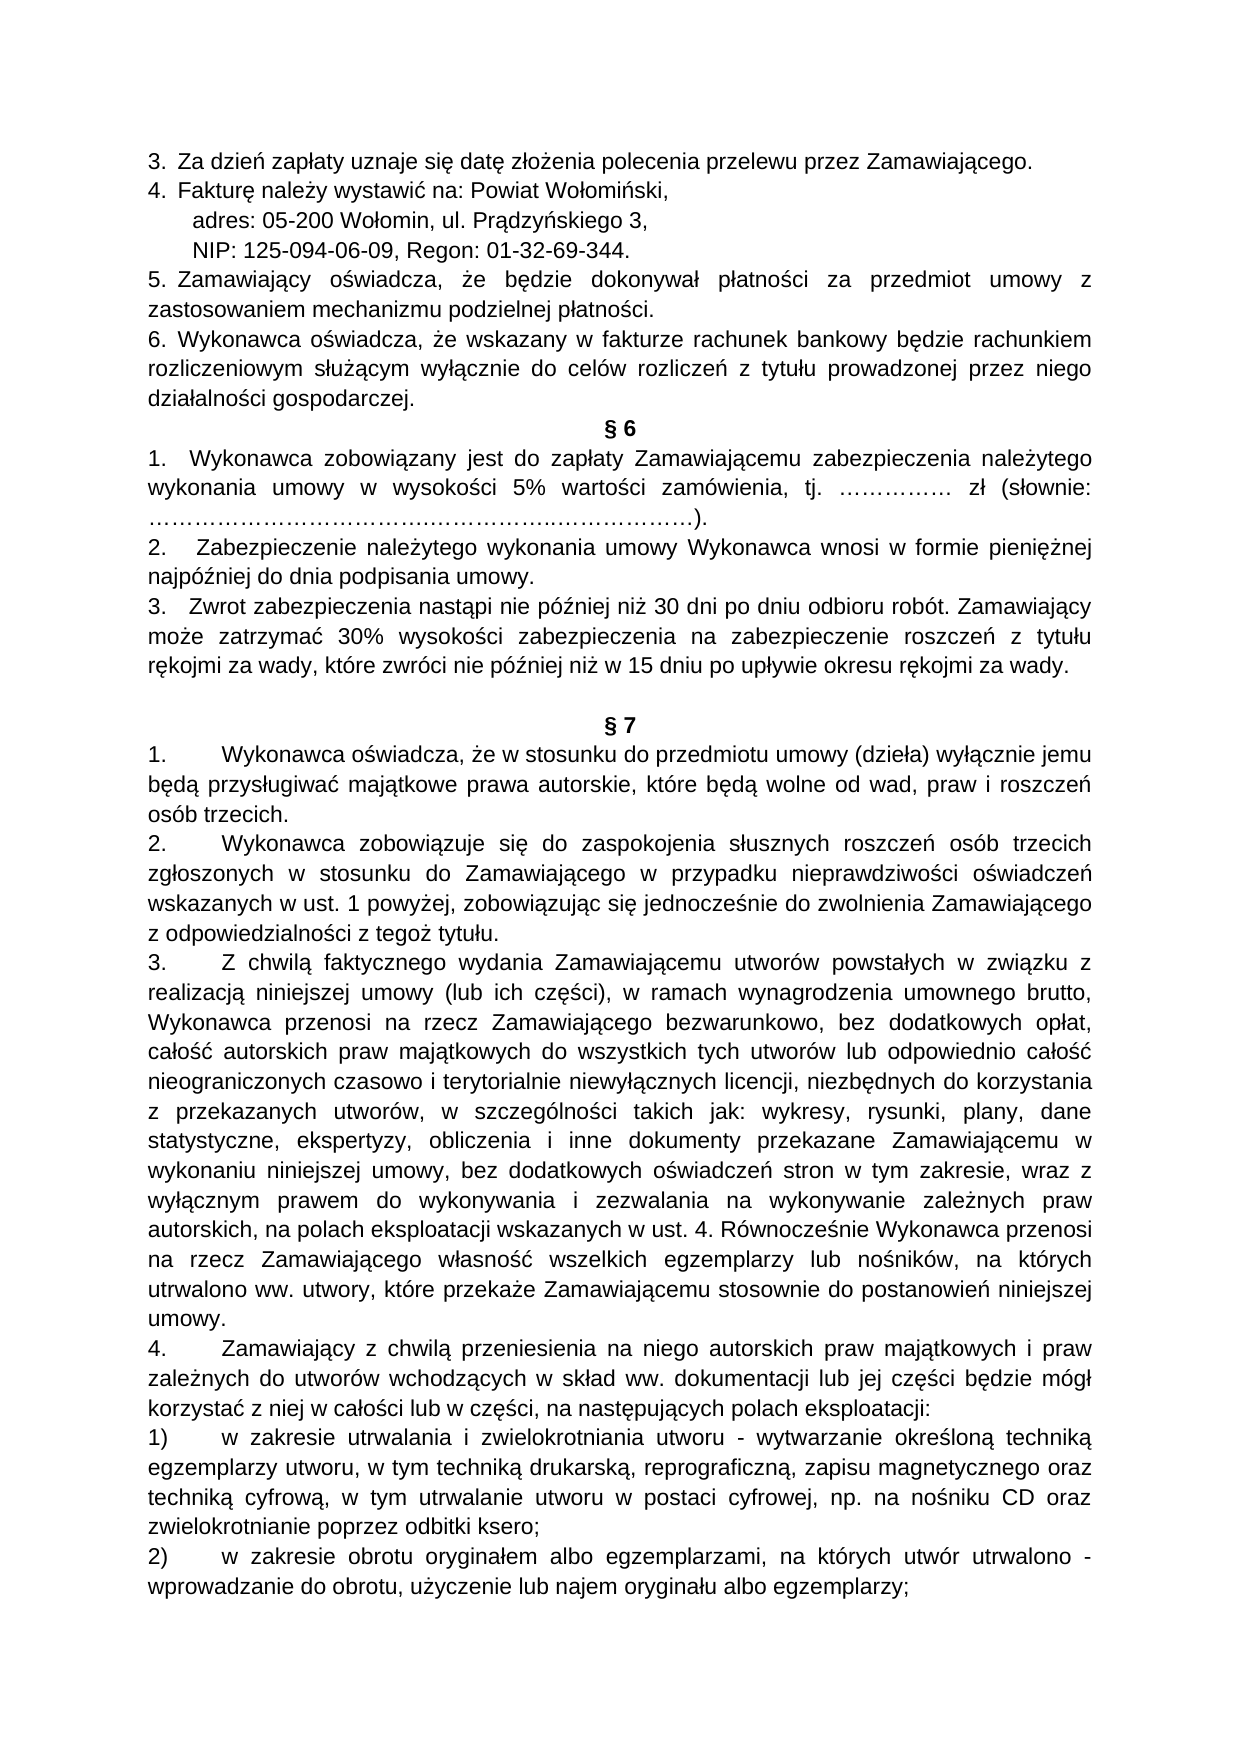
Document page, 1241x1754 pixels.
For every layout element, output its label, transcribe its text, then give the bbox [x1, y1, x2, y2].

text 1. Wykonawca zobowiązany jest do zapłaty Zamawiającemu zabezpieczenia należytego wykonania umowy w wysokości 5% wartości zamówienia, tj. …………… zł (słownie: ……………………………….……………..………………). [148, 444, 1093, 530]
list w zakresie utrwalania i zwielokrotniania utworu - wytwarzanie określoną techniką egzemplarzy utworu, w tym techniką drukarską, reprograficzną, zapisu magnetycznego oraz techniką cyfrową, w tym utrwalanie utworu w postaci cyfrowej, np. na nośniku CD oraz zwielokrotnianie poprzez odbitki ksero; [148, 1424, 1093, 1539]
list Wykonawca oświadcza, że w stosunku do przedmiotu umowy (dzieła) wyłącznie jemu będą przysługiwać majątkowe prawa autorskie, które będą wolne od wad, praw i roszczeń osób trzecich. [148, 741, 1093, 827]
list adres: 05-200 Wołomin, ul. Prądzyńskiego 3, [148, 207, 1093, 233]
list Fakturę należy wystawić na: Powiat Wołomiński, [148, 177, 1093, 204]
list Wykonawca zobowiązuje się do zaspokojenia słusznych roszczeń osób trzecich zgłoszonych w stosunku do Zamawiającego w przypadku nieprawdziwości oświadczeń wskazanych w ust. 1 powyżej, zobowiązując się jednocześnie do zwolnienia Zamawiającego z odpowiedzialności z tegoż tytułu. [148, 830, 1093, 946]
text 6. Wykonawca oświadcza, że wskazany w fakturze rachunek bankowy będzie rachunkiem rozliczeniowym służącym wyłącznie do celów rozliczeń z tytułu prowadzonej przez niego działalności gospodarczej. [148, 326, 1093, 411]
text § 7 [148, 712, 1093, 738]
list Zamawiający z chwilą przeniesienia na niego autorskich praw majątkowych i praw zależnych do utworów wchodzących w skład ww. dokumentacji lub jej części będzie mógł korzystać z niej w całości lub w części, na następujących polach eksploatacji: [148, 1335, 1093, 1421]
list Z chwilą faktycznego wydania Zamawiającemu utworów powstałych w związku z realizacją niniejszej umowy (lub ich części), w ramach wynagrodzenia umownego brutto, Wykonawca przenosi na rzecz Zamawiającego bezwarunkowo, bez dodatkowych opłat, całość autorskich praw majątkowych do wszystkich tych utworów lub odpowiednio całość nieograniczonych czasowo i terytorialnie niewyłącznych licencji, niezbędnych do korzystania z przekazanych utworów, w szczególności takich jak: wykresy, rysunki, plany, dane statystyczne, ekspertyzy, obliczenia i inne dokumenty przekazane Zamawiającemu w wykonaniu niniejszej umowy, bez dodatkowych oświadczeń stron w tym zakresie, wraz z wyłącznym prawem do wykonywania i zezwalania na wykonywanie zależnych praw autorskich, na polach eksploatacji wskazanych w ust. 4. Równocześnie Wykonawca przenosi na rzecz Zamawiającego własność wszelkich egzemplarzy lub nośników, na których utrwalono ww. utwory, które przekaże Zamawiającemu stosownie do postanowień niniejszej umowy. [148, 949, 1093, 1332]
list w zakresie obrotu oryginałem albo egzemplarzami, na których utwór utrwalono - wprowadzanie do obrotu, użyczenie lub najem oryginału albo egzemplarzy; [148, 1543, 1093, 1599]
text 5. Zamawiający oświadcza, że będzie dokonywał płatności za przedmiot umowy z zastosowaniem mechanizmu podzielnej płatności. [148, 266, 1093, 322]
list Za dzień zapłaty uznaje się datę złożenia polecenia przelewu przez Zamawiającego. [148, 148, 1093, 174]
text § 6 [148, 415, 1093, 441]
text 3. Zwrot zabezpieczenia nastąpi nie później niż 30 dni po dniu odbioru robót. Zamawiający może zatrzymać 30% wysokości zabezpieczenia na zabezpieczenie roszczeń z tytułu rękojmi za wady, które zwróci nie później niż w 15 dniu po upływie okresu rękojmi za wady. [148, 593, 1093, 679]
list NIP: 125-094-06-09, Regon: 01-32-69-344. [148, 237, 1093, 263]
text 2. Zabezpieczenie należytego wykonania umowy Wykonawca wnosi w formie pieniężnej najpóźniej do dnia podpisania umowy. [148, 533, 1093, 589]
